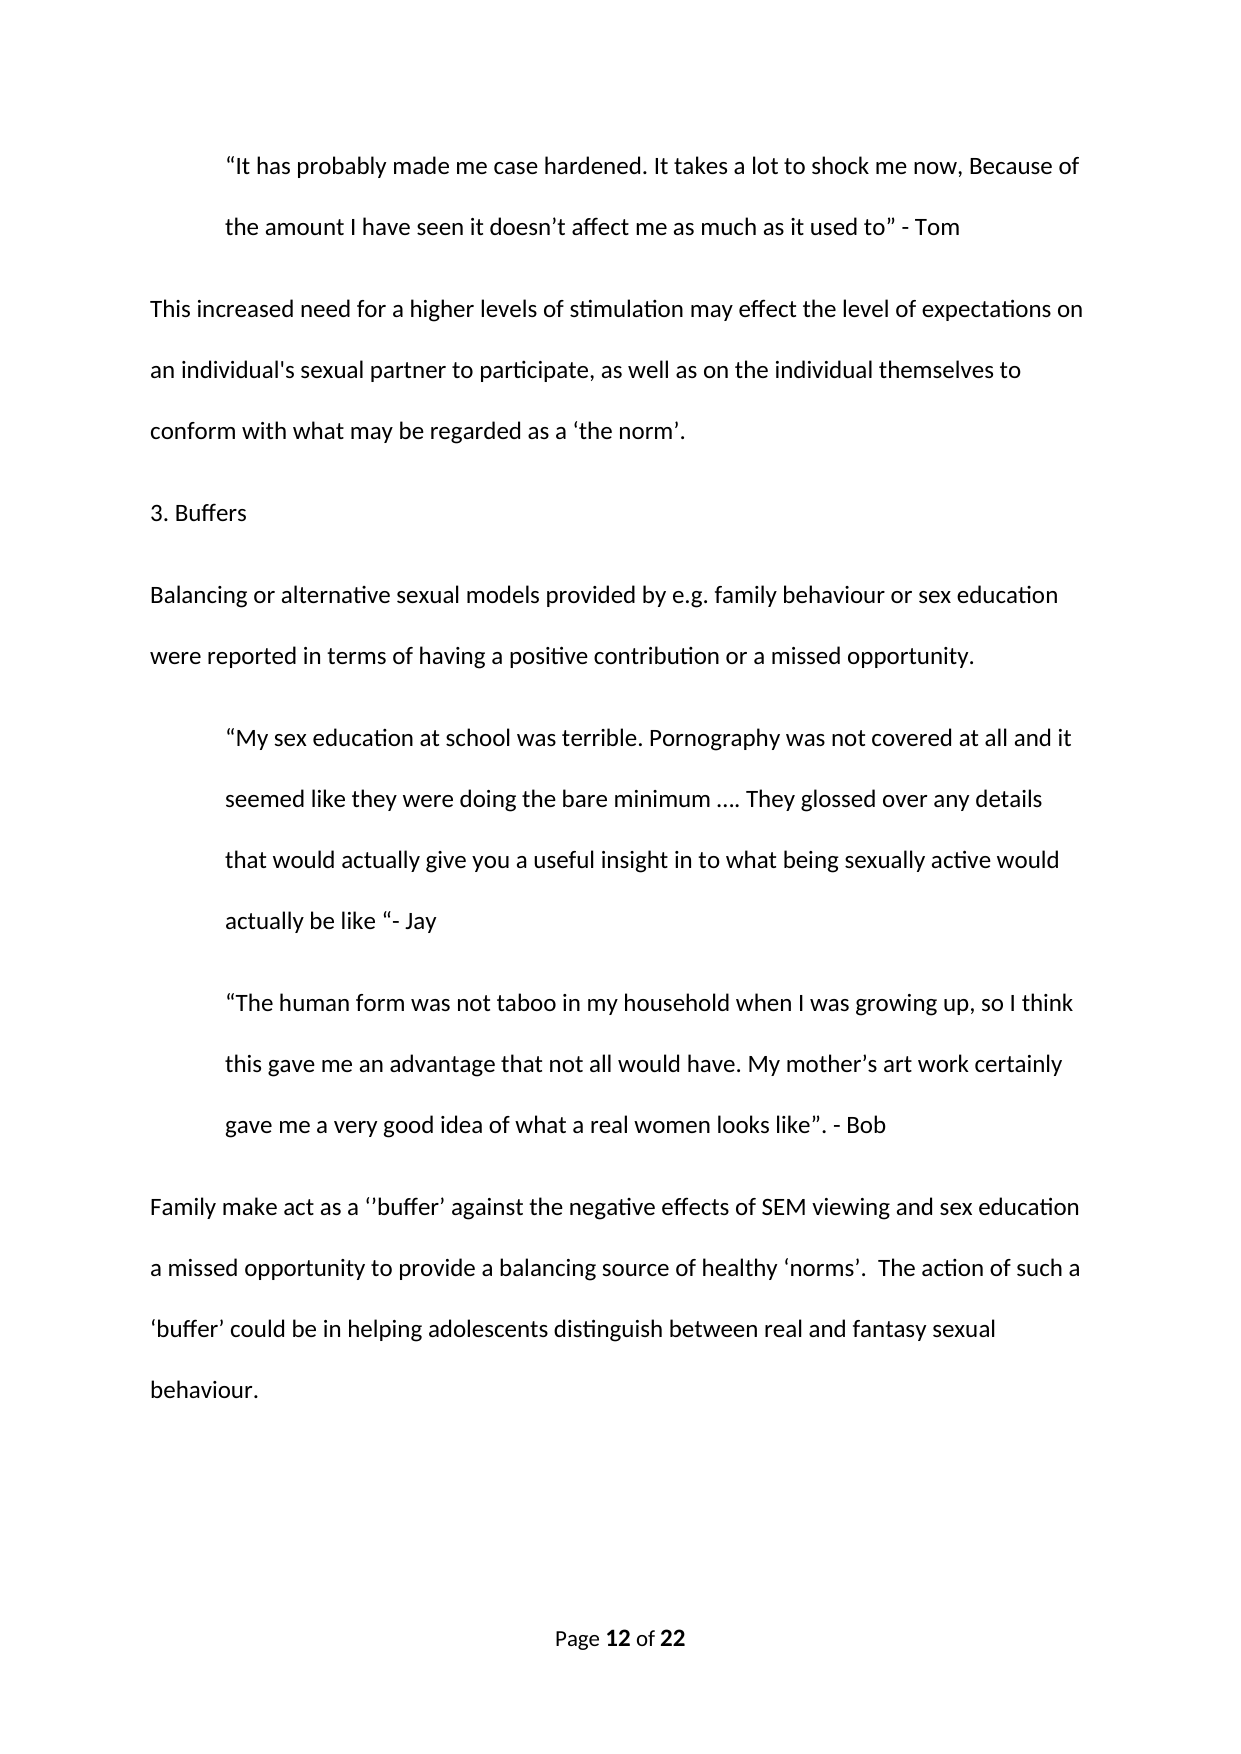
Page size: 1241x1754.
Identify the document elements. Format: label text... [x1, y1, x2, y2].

text “The human form was not taboo in my household when I was growing up, so I think this gave me an advantage that not all would have. My mother’s art work certainly gave me a very good idea of what a real women looks like”. - Bob [225, 987, 1090, 1139]
text Family make act as a ‘’buffer’ against the negative effects of SEM viewing and sex education a missed opportunity to provide a balancing source of healthy ‘norms’. The action of such a ‘buffer’ could be in helping adolescents distinguish between real and fantasy sexual behaviour. [150, 1191, 1090, 1404]
text “My sex education at school was terrible. Pornography was not covered at all and it seemed like they were doing the bare minimum …. They glossed over any details that would actually give you a useful insight in to what being sexually active would actually be like “- Jay [225, 722, 1090, 935]
text This increased need for a higher levels of stimulation may effect the level of expectations on an individual's sexual partner to participate, as well as on the individual themselves to conform with what may be regarded as a ‘the norm’. [150, 293, 1090, 446]
text Balancing or alternative sexual models provided by e.g. family behaviour or sex education were reported in terms of having a positive contribution or a missed opportunity. [150, 579, 1090, 670]
text “It has probably made me case hardened. It takes a lot to shock me now, Because of the amount I have seen it doesn’t affect me as much as it used to” - Tom [225, 150, 1090, 242]
text 3. Buffers [150, 497, 1090, 527]
